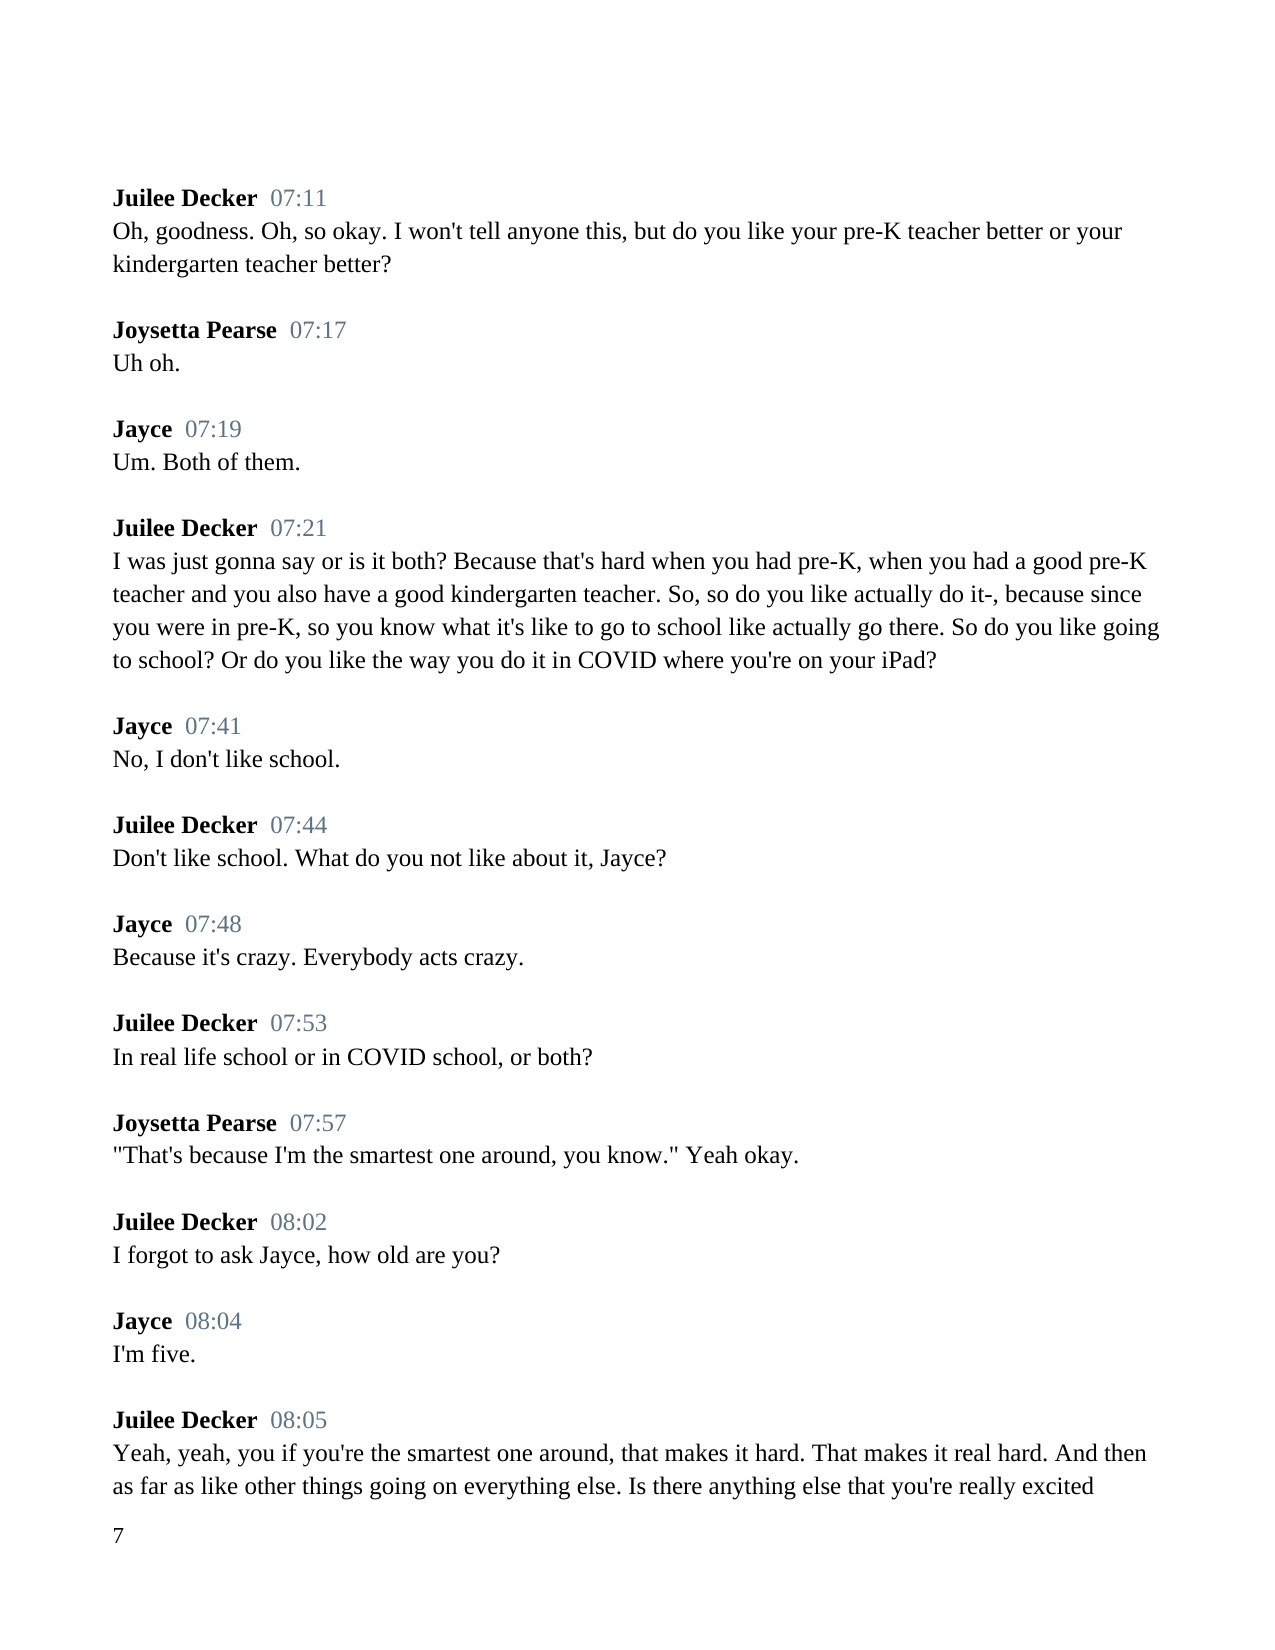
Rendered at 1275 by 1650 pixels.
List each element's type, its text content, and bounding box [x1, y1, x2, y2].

text Juilee Decker 07:53 [112, 1008, 1162, 1037]
text Jayce 07:48 [112, 909, 1162, 938]
text Jayce 08:04 [112, 1306, 1162, 1334]
text Juilee Decker 07:21 [112, 513, 1162, 542]
text In real life school or in COVID school, or both? [112, 1042, 1162, 1070]
text Uh oh. [112, 348, 1162, 377]
text I was just gonna say or is it both? Because that's hard when you had pre-K, when you had a good pre-K teacher and you also have a good kindergarten teacher. So, so do you like actually do it-, because since you were in pre-K, so you know what it's like to go to school like actually go there. So do you like going to school? Or do you like the way you do it in COVID where you're on your iPad? [112, 546, 1162, 674]
text No, I don't like school. [112, 744, 1162, 773]
text Juilee Decker 08:02 [112, 1207, 1162, 1235]
text Juilee Decker 07:11 [112, 183, 1162, 212]
text Juilee Decker 07:44 [112, 810, 1162, 839]
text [112, 1438, 1162, 1499]
text Joysetta Pearse 07:57 [112, 1108, 1162, 1136]
text Juilee Decker 08:05 [112, 1405, 1162, 1433]
text Oh, goodness. Oh, so okay. I won't tell anyone this, but do you like your pre-K teacher better or your kindergarten teacher better? [112, 216, 1162, 278]
text Don't like school. What do you not like about it, Jayce? [112, 843, 1162, 872]
text Jayce 07:19 [112, 414, 1162, 443]
text Jayce 07:41 [112, 711, 1162, 740]
text Um. Both of them. [112, 447, 1162, 476]
text "That's because I'm the smartest one around, you know." Yeah okay. [112, 1141, 1162, 1169]
text Because it's crazy. Everybody acts crazy. [112, 942, 1162, 971]
text I forgot to ask Jayce, how old are you? [112, 1240, 1162, 1268]
text Joysetta Pearse 07:17 [112, 315, 1162, 344]
text I'm five. [112, 1339, 1162, 1367]
